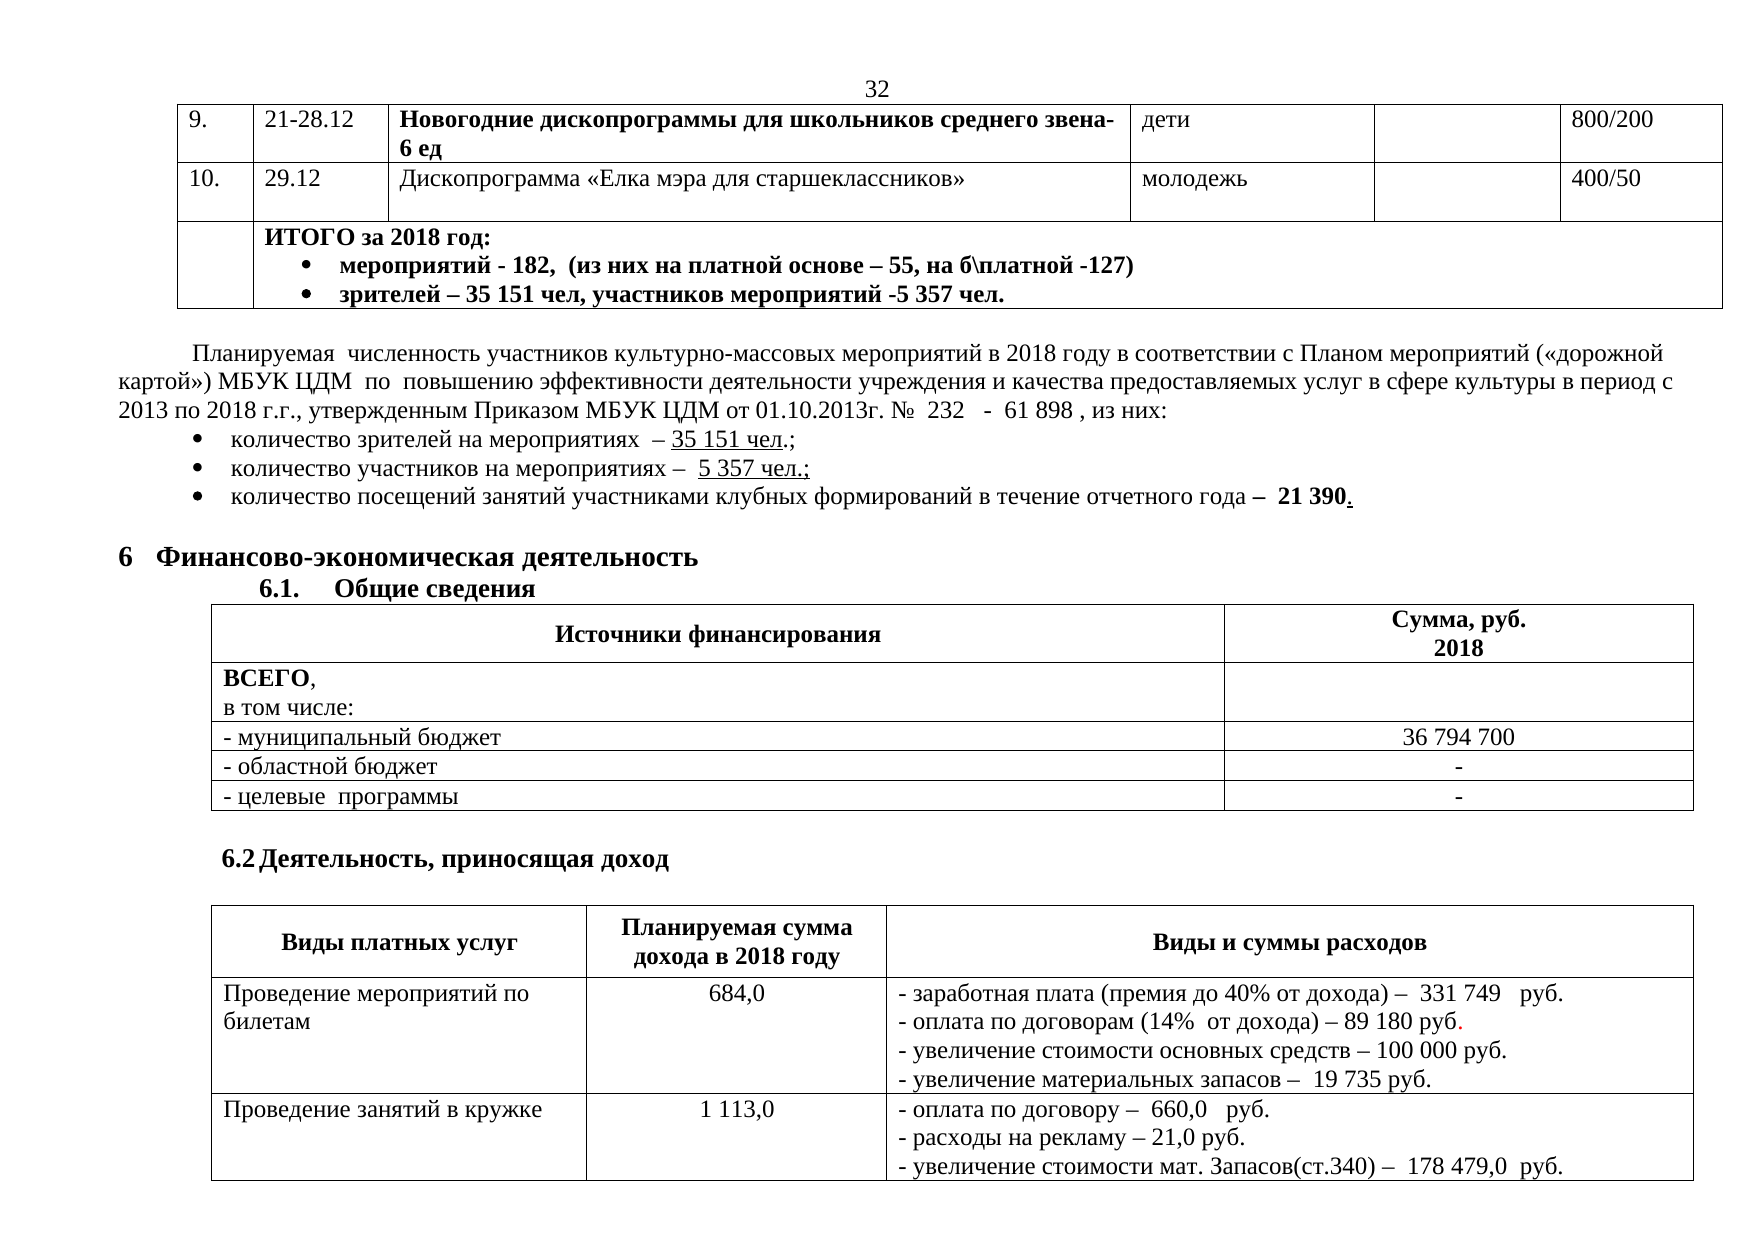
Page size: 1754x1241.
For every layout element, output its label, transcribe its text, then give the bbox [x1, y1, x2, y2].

table_header Виды платных услуг [212, 906, 586, 977]
table_cell дети [1131, 105, 1374, 162]
list Деятельность, приносящая доход [221, 842, 1636, 873]
table_cell - областной бюджет [212, 751, 1224, 780]
table_cell ИТОГО за 2018 год: мероприятий - 182, (из них на платной основе – 55, на б\платной -127) зрителей – 35 151 чел, участников мероприятий -5 357 чел. [254, 222, 1722, 308]
table_cell 1 113,0 [587, 1094, 886, 1180]
list Финансово-экономическая деятельность [118, 539, 1636, 572]
table_cell 9. [178, 105, 253, 162]
table_cell 800/200 [1561, 105, 1722, 162]
table_cell ВСЕГО, в том числе: [212, 663, 1224, 721]
table_cell 29.12 [254, 163, 388, 221]
table_cell [178, 222, 253, 308]
list количество посещений занятий участниками клубных формирований в течение отчетного года – 21 390. [193, 481, 1636, 510]
list Общие сведения [259, 572, 1636, 603]
list количество зрителей на мероприятиях – 35 151 чел.; [193, 424, 1636, 453]
list количество участников на мероприятиях – 5 357 чел.; [193, 453, 1636, 481]
table_cell - целевые программы [212, 781, 1224, 810]
table_cell [1375, 105, 1560, 162]
table_cell Новогодние дископрограммы для школьников среднего звена- 6 ед [389, 105, 1130, 162]
table_cell молодежь [1131, 163, 1374, 221]
table_header Источники финансирования [212, 605, 1224, 662]
table_cell - оплата по договору – 660,0 руб. - расходы на рекламу – 21,0 руб. - увеличение стоимости мат. Запасов(ст.340) – 178 479,0 руб. [887, 1094, 1693, 1180]
table_cell Дископрограмма «Елка мэра для старшеклассников» [389, 163, 1130, 221]
text Планируемая численность участников культурно-массовых мероприятий в 2018 году в соответствии с Планом мероприятий («дорожной картой») МБУК ЦДМ по повышению эффективности деятельности учреждения и качества предоставляемых услуг в сфере культуры в период с 2013 по 2018 г.г., утвержденным Приказом МБУК ЦДМ от 01.10.2013г. № 232 - 61 898 , из них: [118, 338, 1724, 424]
table_cell [1375, 163, 1560, 221]
table_cell 21-28.12лодёжьограниченными возможностями здоровья [254, 105, 388, 162]
table_header Виды и суммы расходов [887, 906, 1693, 977]
table_cell 400/50 [1561, 163, 1722, 221]
table_header Планируемая сумма дохода в 2018 году [587, 906, 886, 977]
table_cell - заработная плата (премия до 40% от дохода) – 331 749 руб. - оплата по договорам (14% от дохода) – 89 180 руб. - увеличение стоимости основных средств – 100 000 руб. - увеличение материальных запасов – 19 735 руб. [887, 978, 1693, 1093]
table_cell Проведение занятий в кружке [212, 1094, 586, 1180]
table_cell Проведение мероприятий по билетам [212, 978, 586, 1093]
table_cell [1225, 663, 1693, 721]
table_cell 36 794 700 [1225, 722, 1693, 750]
table_cell - [1225, 781, 1693, 810]
table_cell 10. [178, 163, 253, 221]
table_cell 684,0 [587, 978, 886, 1093]
table_header Сумма, руб. 2018 [1225, 605, 1693, 662]
table_cell - [1225, 751, 1693, 780]
table_cell - муниципальный бюджет [212, 722, 1224, 750]
